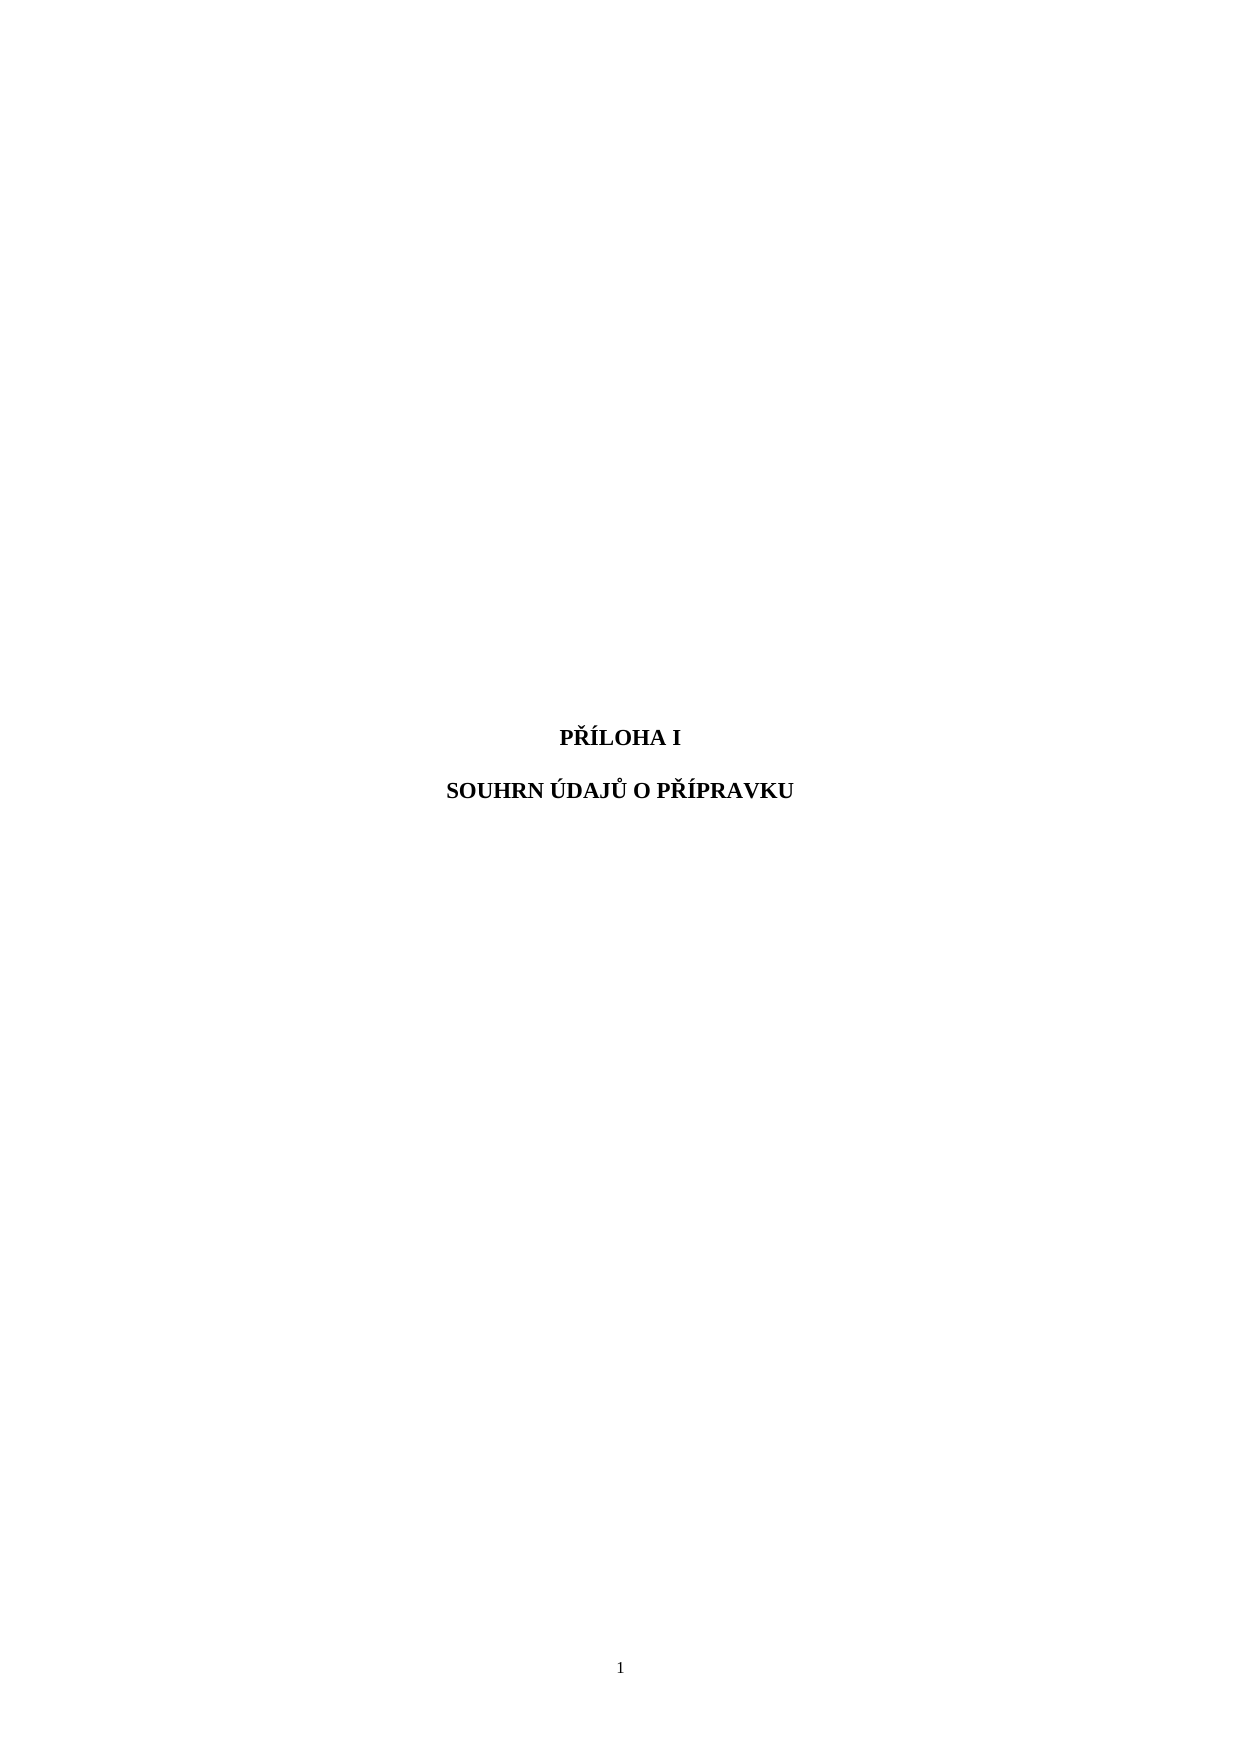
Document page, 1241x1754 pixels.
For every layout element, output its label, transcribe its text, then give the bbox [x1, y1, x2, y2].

title SOUHRN ÚDAJŮ O PŘÍPRAVKU [148, 777, 1092, 803]
text PŘÍLOHA I [148, 724, 1092, 751]
